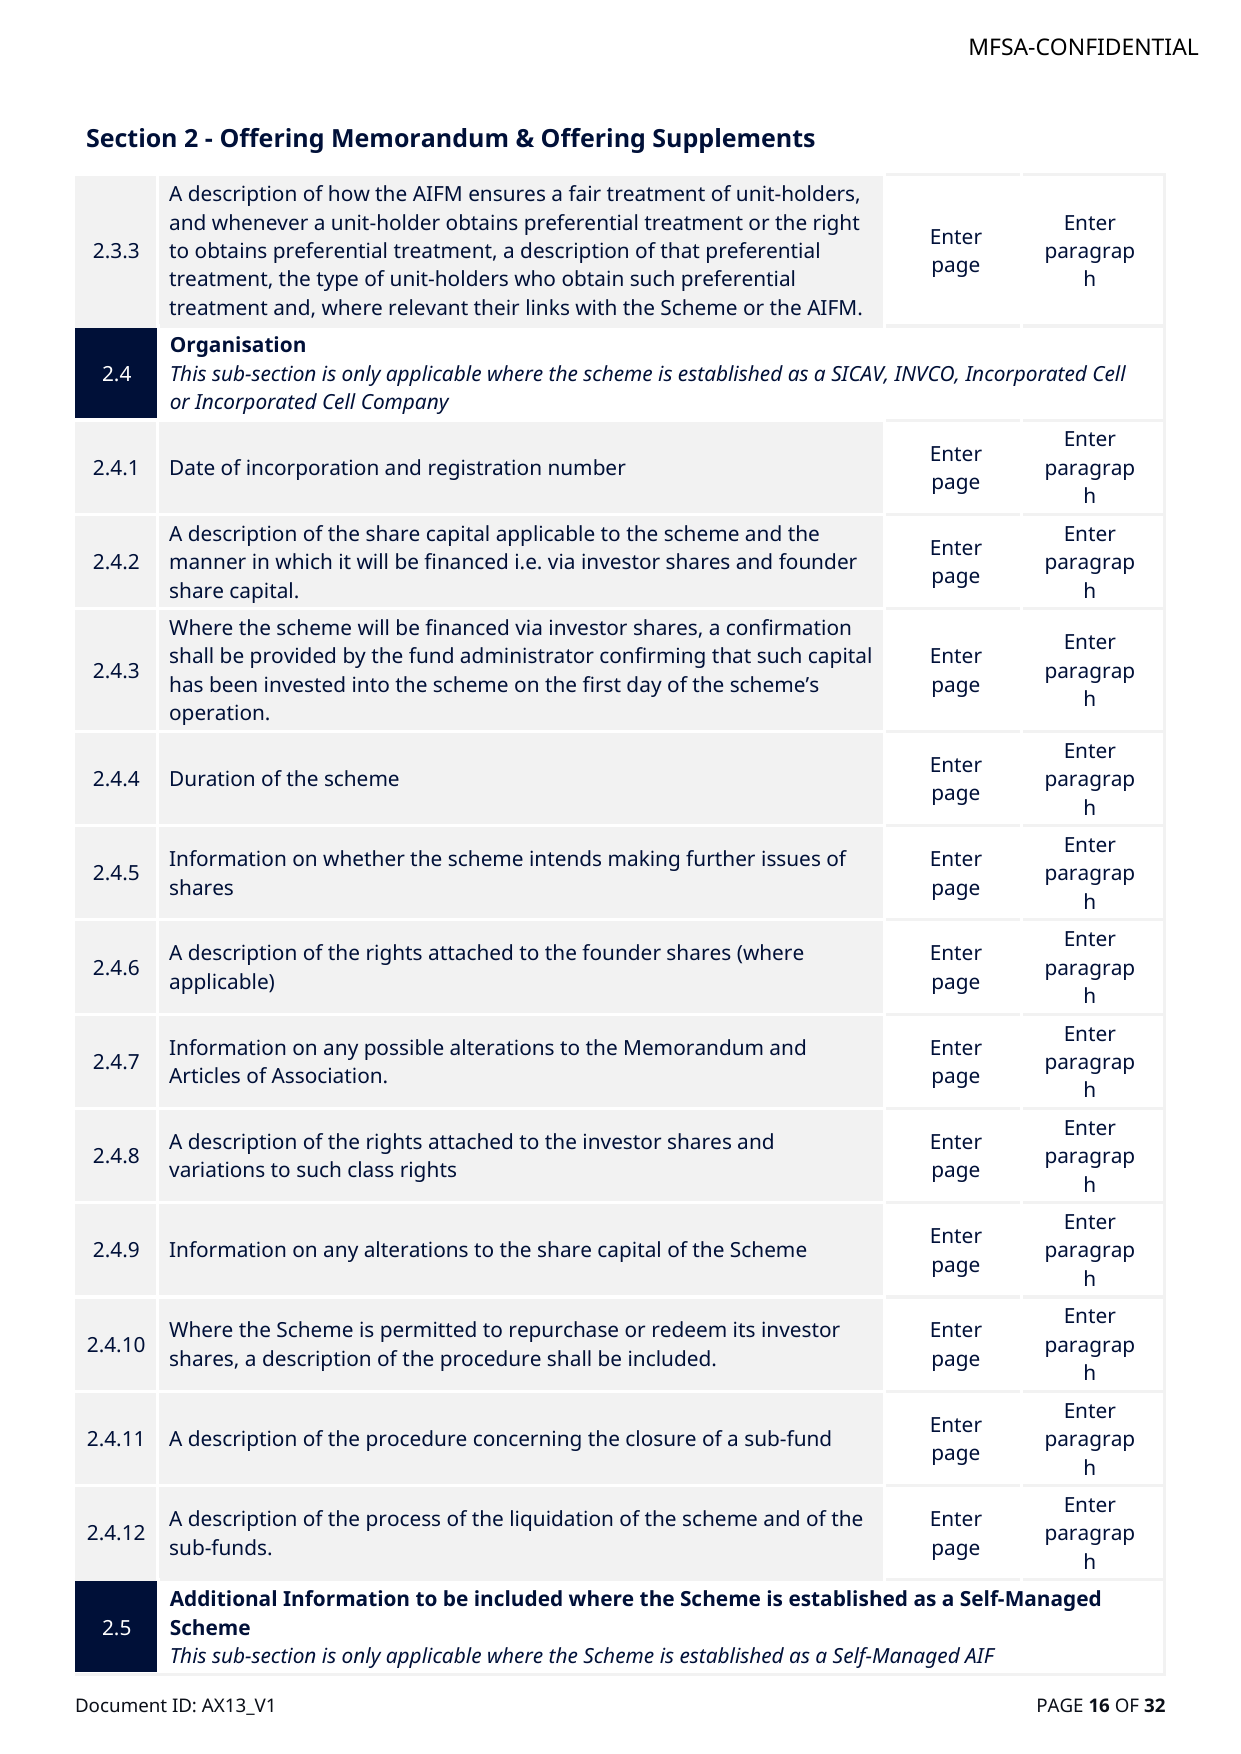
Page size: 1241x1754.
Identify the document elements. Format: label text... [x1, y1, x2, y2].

table_cell Date of incorporation and registration number [159, 422, 883, 513]
table_cell Information on whether the scheme intends making further issues of shares [159, 827, 883, 918]
table_cell [75, 1204, 156, 1295]
table_cell A description of the process of the liquidation of the scheme and of the sub-funds. [159, 1487, 883, 1578]
table_cell A description of how the AIFM ensures a fair treatment of unit-holders, and whenever a unit-holder obtains preferential treatment or the right to obtains preferential treatment, a description of that preferential treatment, the type of unit-holders who obtain such preferential treatment and, where relevant their links with the Scheme or the AIFM. [159, 176, 883, 324]
table_cell [75, 610, 156, 730]
table_cell Where the scheme will be financed via investor shares, a confirmation shall be provided by the fund administrator confirming that such capital has been invested into the scheme on the first day of the scheme’s operation. [159, 610, 883, 730]
table_cell [75, 516, 156, 607]
table_cell [75, 1110, 156, 1201]
table_cell [75, 328, 157, 418]
table_cell A description of the share capital applicable to the scheme and the manner in which it will be financed i.e. via investor shares and founder share capital. [159, 516, 883, 607]
table_cell A description of the rights attached to the investor shares and variations to such class rights [159, 1110, 883, 1201]
table_cell [75, 733, 156, 824]
table_cell [75, 422, 156, 513]
table_cell [75, 1487, 156, 1578]
table_cell A description of the rights attached to the founder shares (where applicable) [159, 921, 883, 1013]
table_cell Organisation This sub-section is only applicable where the scheme is established as a SICAV, INVCO, Incorporated Cell or Incorporated Cell Company [160, 328, 1163, 418]
table_header Offering Memorandum & Offering Supplements [75, 102, 1165, 173]
table_cell Information on any possible alterations to the Memorandum and Articles of Association. [159, 1016, 883, 1107]
table_cell A description of the procedure concerning the closure of a sub-fund [159, 1393, 883, 1484]
table_cell [75, 1581, 157, 1672]
table_cell Duration of the scheme [159, 733, 883, 824]
table_cell Where the Scheme is permitted to repurchase or redeem its investor shares, a description of the procedure shall be included. [159, 1299, 883, 1390]
table_cell [75, 176, 156, 324]
table_cell [75, 1299, 156, 1390]
table_cell [75, 921, 156, 1013]
table_cell [75, 1393, 156, 1484]
table_cell Additional Information to be included where the Scheme is established as a Self-Managed Scheme This sub-section is only applicable where the Scheme is established as a Self-Managed AIF [160, 1581, 1163, 1672]
table_cell [75, 1016, 156, 1107]
table_cell [75, 827, 156, 918]
table_cell Information on any alterations to the share capital of the Scheme [159, 1204, 883, 1295]
